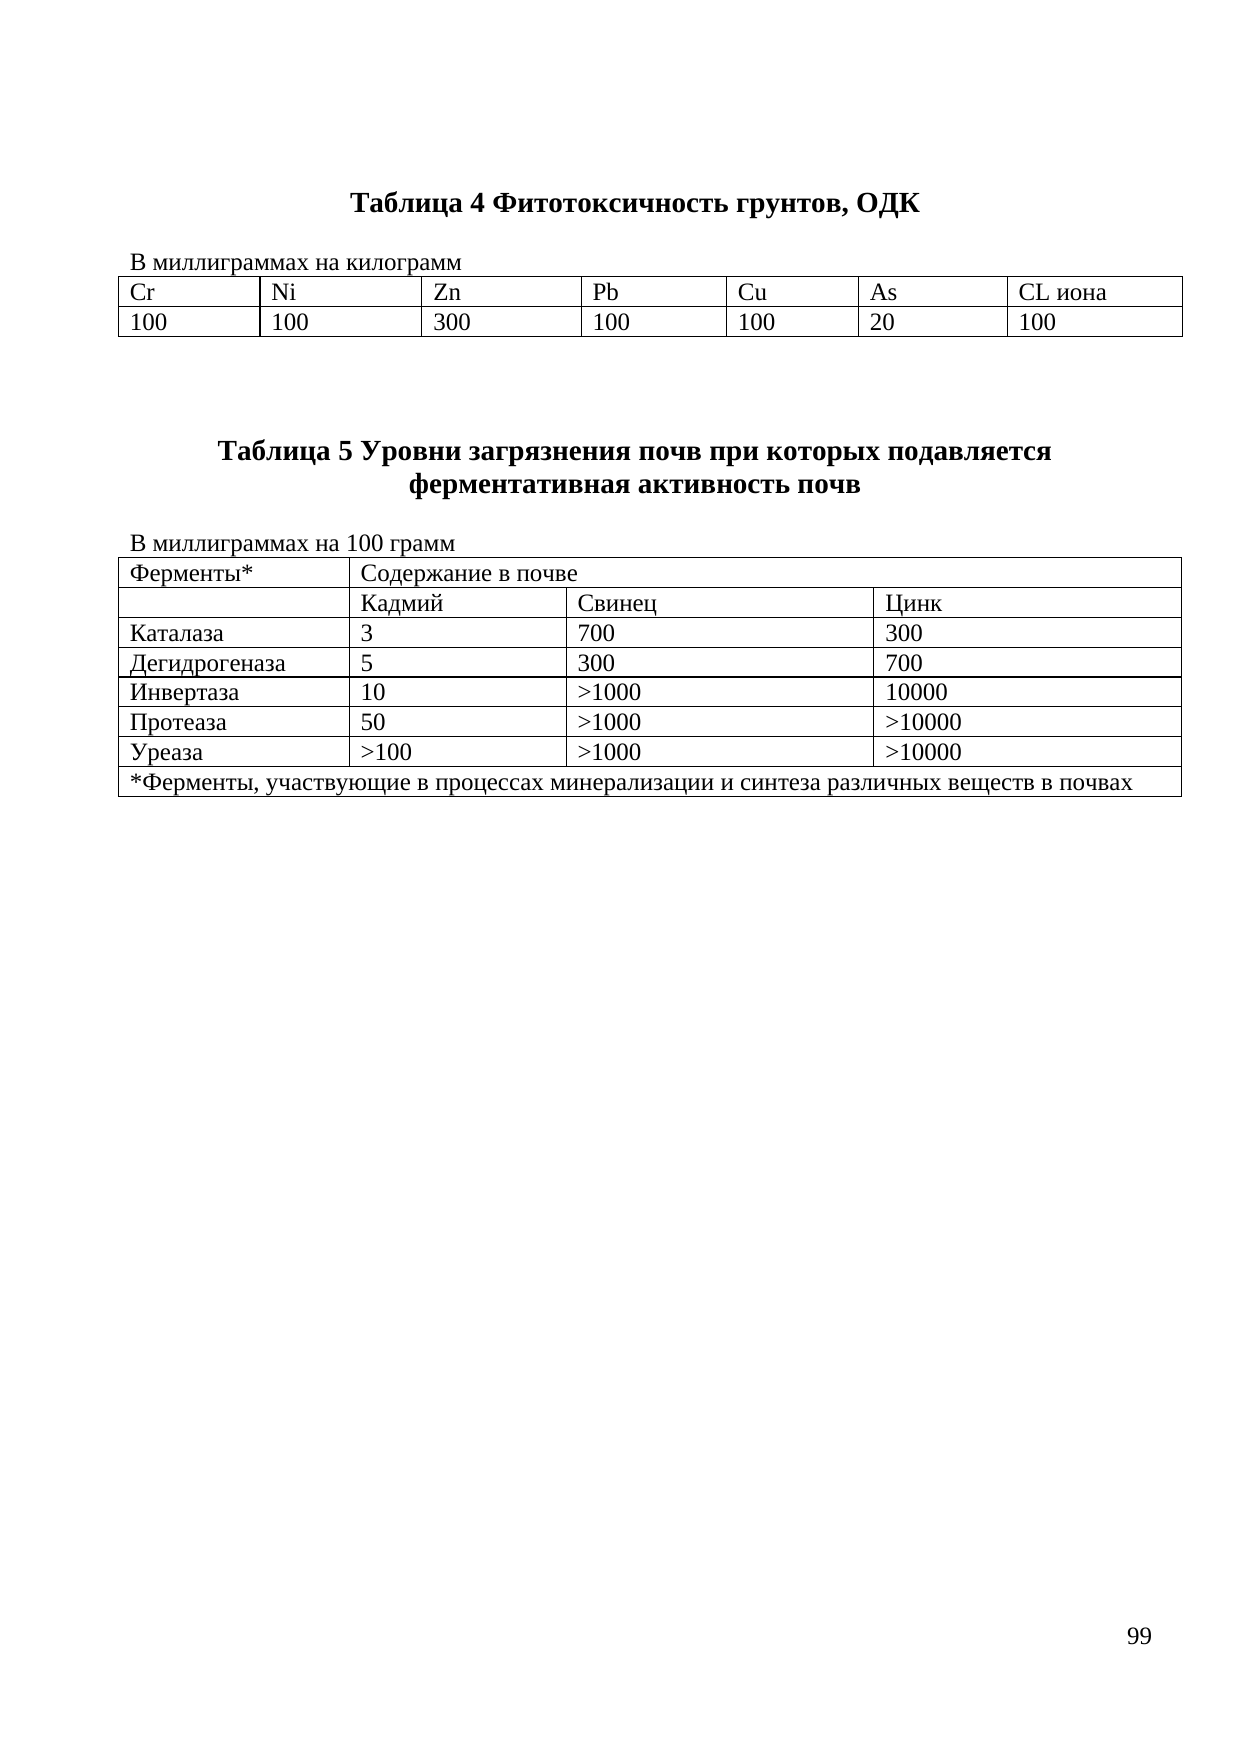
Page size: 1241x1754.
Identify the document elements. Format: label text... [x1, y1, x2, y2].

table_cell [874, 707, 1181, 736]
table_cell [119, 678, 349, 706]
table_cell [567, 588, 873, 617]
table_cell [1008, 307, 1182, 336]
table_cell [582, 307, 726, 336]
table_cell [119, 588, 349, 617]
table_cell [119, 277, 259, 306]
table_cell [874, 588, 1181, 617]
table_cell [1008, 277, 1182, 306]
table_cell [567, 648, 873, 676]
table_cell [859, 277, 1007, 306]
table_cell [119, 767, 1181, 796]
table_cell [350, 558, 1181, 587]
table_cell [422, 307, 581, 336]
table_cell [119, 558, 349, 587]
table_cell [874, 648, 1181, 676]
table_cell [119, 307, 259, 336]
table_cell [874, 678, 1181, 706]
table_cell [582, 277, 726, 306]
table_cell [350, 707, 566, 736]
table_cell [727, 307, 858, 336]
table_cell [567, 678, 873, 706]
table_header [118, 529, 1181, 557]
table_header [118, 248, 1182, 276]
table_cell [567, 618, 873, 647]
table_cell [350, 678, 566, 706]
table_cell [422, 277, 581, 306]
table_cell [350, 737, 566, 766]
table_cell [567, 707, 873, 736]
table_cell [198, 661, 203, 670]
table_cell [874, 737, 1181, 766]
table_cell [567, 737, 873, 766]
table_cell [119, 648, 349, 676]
text Таблица 5 Уровни загрязнения почв при которых подавляется ферментативная активность почв [118, 433, 1152, 500]
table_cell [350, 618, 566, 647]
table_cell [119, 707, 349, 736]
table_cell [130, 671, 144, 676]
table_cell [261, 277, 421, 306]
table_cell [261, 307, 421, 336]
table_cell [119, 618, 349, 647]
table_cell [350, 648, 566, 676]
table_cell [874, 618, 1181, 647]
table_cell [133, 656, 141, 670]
text Таблица 4 Фитотоксичность грунтов, ОДК [118, 185, 1152, 219]
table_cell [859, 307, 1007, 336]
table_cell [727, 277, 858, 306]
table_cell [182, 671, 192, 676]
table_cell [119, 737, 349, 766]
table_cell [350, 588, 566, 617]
